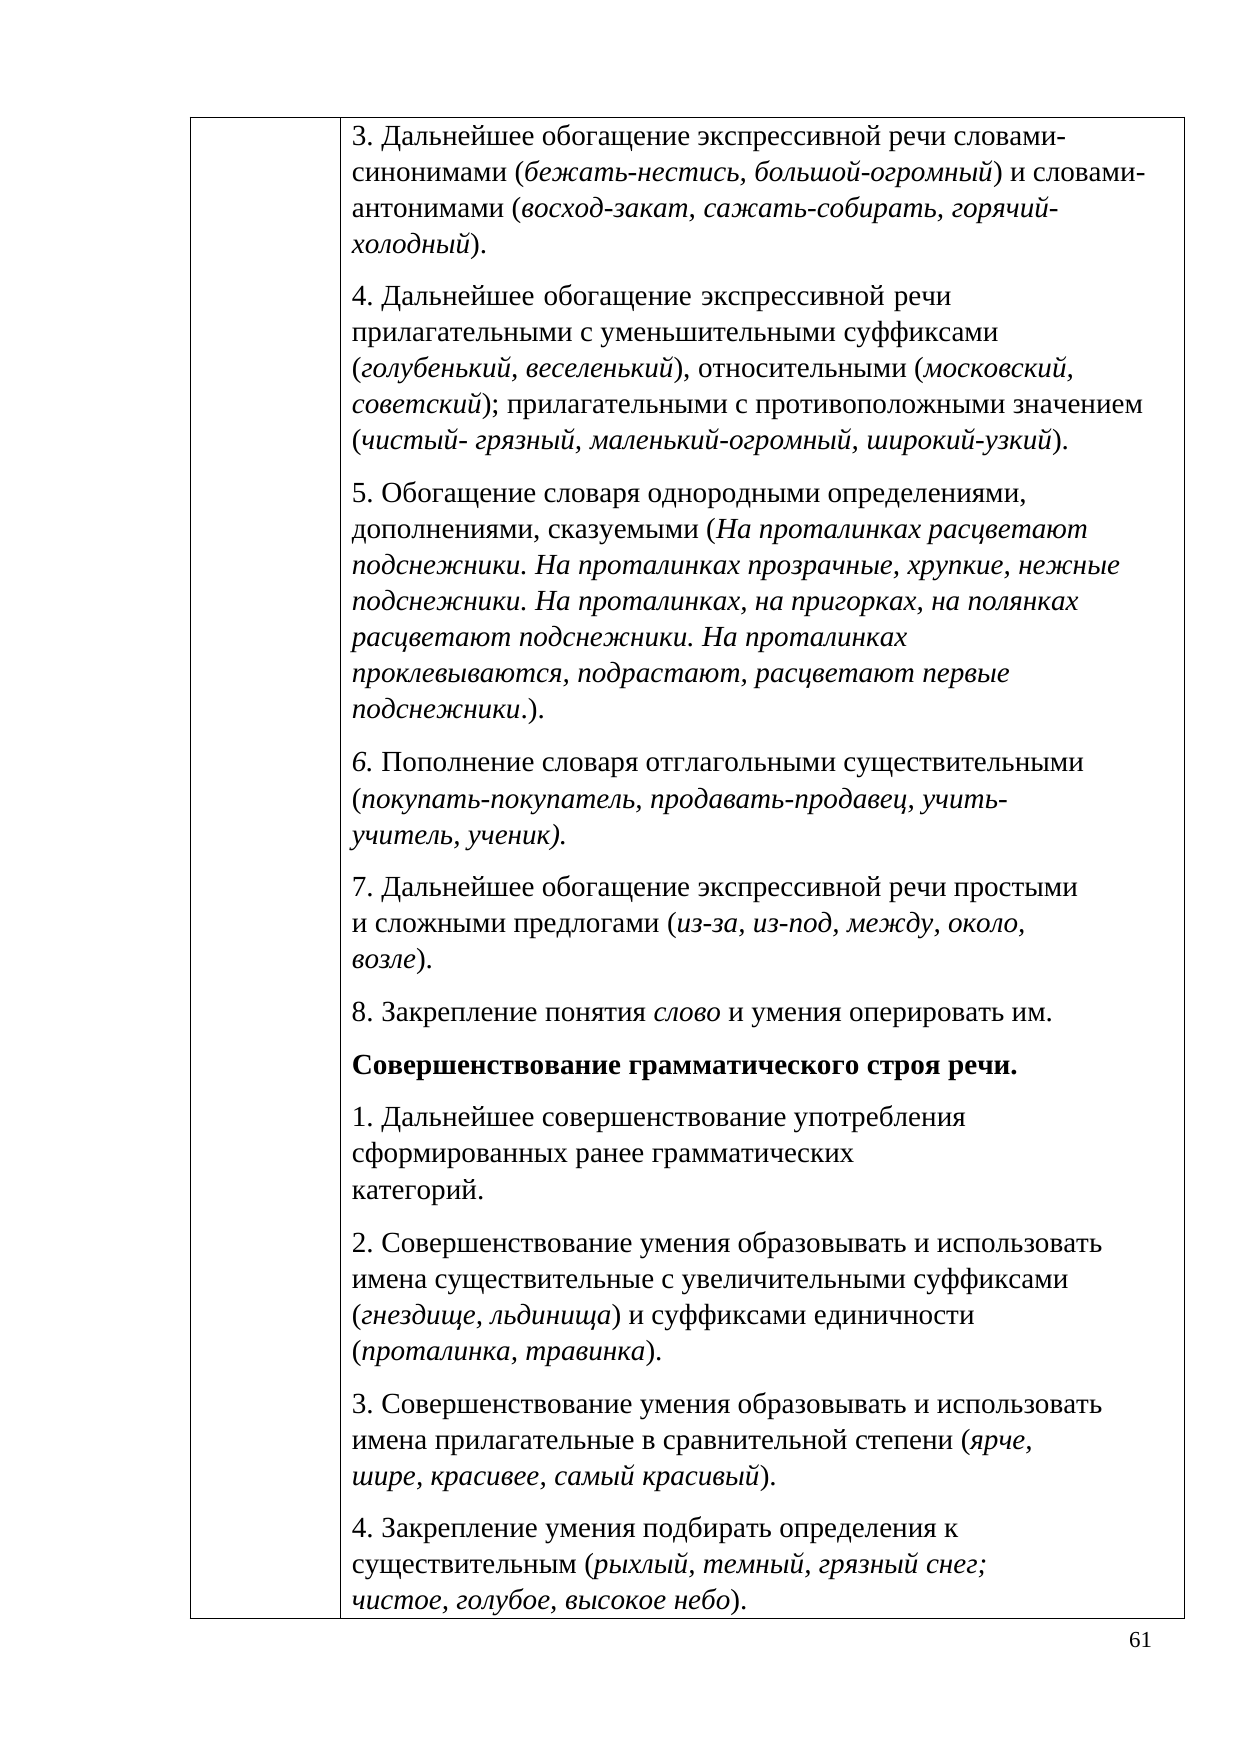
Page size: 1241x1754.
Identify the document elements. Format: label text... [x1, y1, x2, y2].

table_header Дальнейшее обогащение экспрессивной речи словами- синонимами (бежать-нестись, большой-огромный) и словами- антонимами (восход-закат, сажать-собирать, горячий- холодный). Дальнейшее обогащение экспрессивной речи прилагательными с уменьшительными суффиксами (голубенький, веселенький), относительными (московский, советский); прилагательными с противоположными значением (чистый- грязный, маленький-огромный, широкий-узкий). Обогащение словаря однородными определениями, дополнениями, сказуемыми (На проталинках расцветают подснежники. На проталинках прозрачные, хрупкие, нежные подснежники. На проталинках, на пригорках, на полянках расцветают подснежники. На проталинках проклевываются, подрастают, расцветают первые подснежники.). Пополнение словаря отглагольными существительными (покупать-покупатель, продавать-продавец, учить-учитель, ученик). Дальнейшее обогащение экспрессивной речи простыми и сложными предлогами (из-за, из-под, между, около, возле). Закрепление понятия слово и умения оперировать им. Совершенствование грамматического строя речи. Дальнейшее совершенствование употребления сформированных ранее грамматических категорий. Совершенствование умения образовывать и использовать имена существительные с увеличительными суффиксами (гнездище, льдинища) и суффиксами единичности (проталинка, травинка). Совершенствование умения образовывать и использовать имена прилагательные в сравнительной степени (ярче, шире, красивее, самый красивый). Закрепление умения подбирать определения к существительным (рыхлый, темный, грязный снег; чистое, голубое, высокое небо). [341, 118, 1184, 1618]
table_header [191, 118, 340, 1618]
